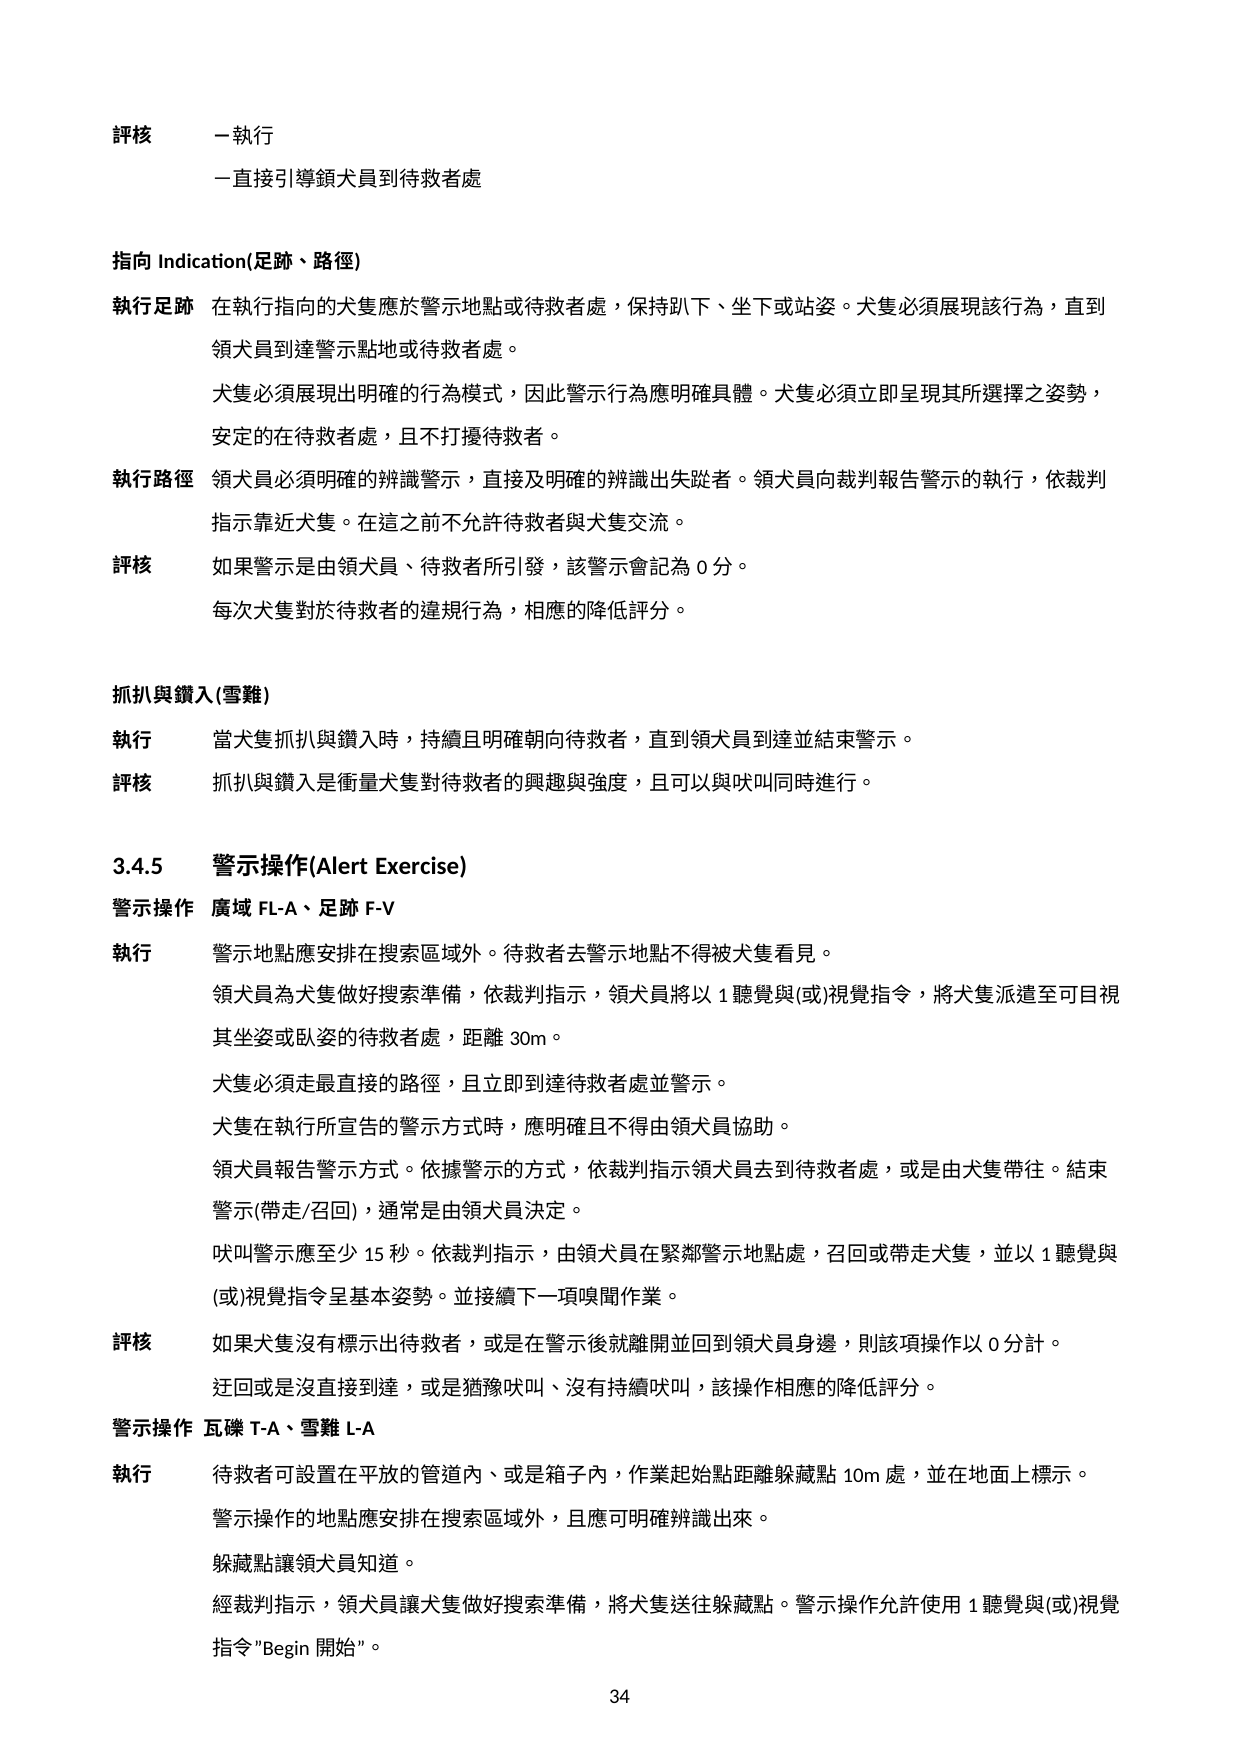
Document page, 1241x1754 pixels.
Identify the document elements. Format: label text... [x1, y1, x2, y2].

text 3.4.5 警示操作(Alert Exercise) [112, 848, 1240, 881]
text 警示(帶走/召回)，通常是由領犬員決定。 [212, 1196, 1240, 1224]
text 迂回或是沒直接到達，或是猶豫吠叫、沒有持續吠叫，該操作相應的降低評分。 [212, 1373, 1240, 1402]
text 執行 [112, 1460, 212, 1487]
text 執行足跡 [112, 292, 212, 319]
text 如果犬隻沒有標示出待救者，或是在警示後就離開並回到領犬員身邊，則該項操作以 0 分計。 [212, 1329, 1240, 1357]
text 評核 抓扒與鑽入是衝量犬隻對待救者的興趣與強度，且可以與吠叫同時進行。 [112, 768, 1240, 797]
text 躲藏點讓領犬員知道。 [212, 1549, 1240, 1577]
text 執行 [112, 939, 212, 966]
text 評核 [112, 121, 212, 148]
text 經裁判指示，領犬員讓犬隻做好搜索準備，將犬隻送往躲藏點。警示操作允許使用 1 聽覺與(或)視覺指令”Begin 開始”。 [212, 1590, 1121, 1662]
text 執行 當犬隻抓扒與鑽入時，持續且明確朝向待救者，直到領犬員到達並結束警示。 [112, 725, 1240, 754]
text 在執行指向的犬隻應於警示地點或待救者處，保持趴下、坐下或站姿。犬隻必須展現該行為，直到領犬員到達警示點地或待救者處。 [212, 292, 1108, 364]
text 犬隻必須走最直接的路徑，且立即到達待救者處並警示。 [212, 1069, 1240, 1097]
text 犬隻在執行所宣告的警示方式時，應明確且不得由領犬員協助。 [212, 1112, 1240, 1140]
text 領犬員必須明確的辨識警示，直接及明確的辨識出失踨者。領犬員向裁判報告警示的執行，依裁判 [212, 465, 1240, 494]
text 安定的在待救者處，且不打擾待救者。 [212, 422, 1240, 451]
text 指示靠近犬隻。在這之前不允許待救者與犬隻交流。 [212, 508, 1240, 537]
text 犬隻必須展現出明確的行為模式，因此警示行為應明確具體。犬隻必須立即呈現其所選擇之姿勢， [212, 379, 1240, 407]
text 執行路徑 [112, 465, 212, 492]
text 評核 [112, 552, 212, 579]
text －執行 [212, 121, 1240, 150]
text 警示地點應安排在搜索區域外。待救者去警示地點不得被犬隻看見。 [212, 939, 1240, 968]
text 抓扒與鑽入(雪難) [112, 681, 1240, 708]
text 領犬員報告警示方式。依據警示的方式，依裁判指示領犬員去到待救者處，或是由犬隻帶往。結束 [212, 1155, 1240, 1183]
text 待救者可設置在平放的管道內、或是箱子內，作業起始點距離躲藏點 10m 處，並在地面上標示。警示操作的地點應安排在搜索區域外，且應可明確辨識出來。 [212, 1460, 1094, 1532]
text －直接引導顉犬員到待救者處 [212, 164, 1240, 193]
text 評核 [112, 1328, 212, 1355]
text 指向 Indication(足跡、路徑) [112, 247, 1240, 274]
text 領犬員為犬隻做好搜索準備，依裁判指示，領犬員將以 1 聽覺與(或)視覺指令，將犬隻派遣至可目視其坐姿或臥姿的待救者處，距離 30m。 [212, 980, 1121, 1052]
text 警示操作 廣域 FL-A、足跡 F-V [112, 894, 1240, 921]
text 如果警示是由領犬員、待救者所引發，該警示會記為 0 分。每次犬隻對於待救者的違規行為，相應的降低評分。 [212, 552, 754, 624]
text 吠叫警示應至少 15 秒。依裁判指示，由領犬員在緊鄰警示地點處，召回或帶走犬隻，並以 1 聽覺與(或)視覺指令呈基本姿勢。並接續下一項嗅聞作業。 [212, 1239, 1119, 1310]
text 警示操作 瓦礫 T-A、雪難 L-A [112, 1414, 1240, 1442]
text 34 [609, 1683, 1240, 1708]
